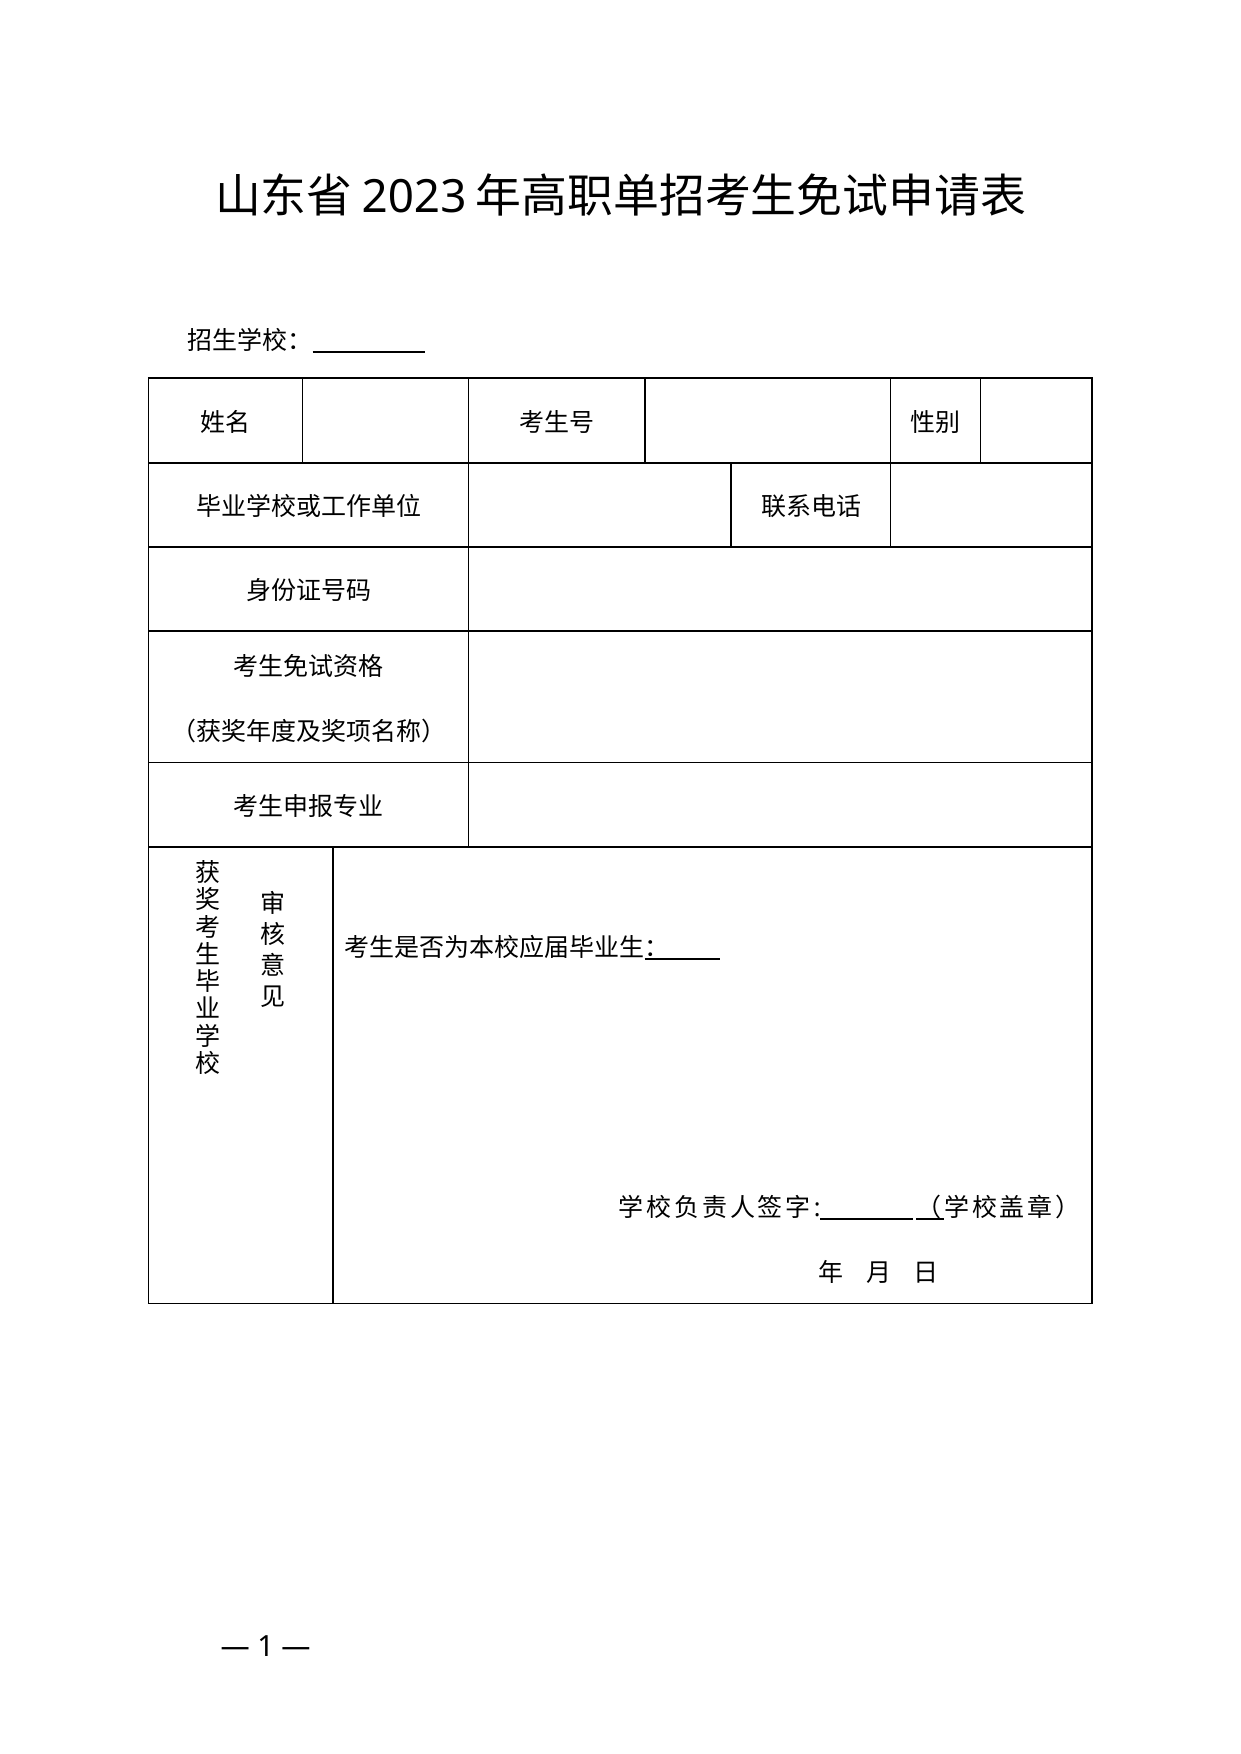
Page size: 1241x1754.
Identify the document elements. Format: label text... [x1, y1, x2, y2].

table_cell 考生申报专业 [149, 763, 468, 846]
table_cell 毕业学校或工作单位 [149, 464, 468, 546]
table_cell 身份证号码 [149, 548, 468, 630]
table_header [303, 379, 468, 462]
table_cell [469, 548, 1091, 630]
table_header 考生号 [469, 379, 644, 462]
table_cell [469, 763, 1091, 846]
table_cell 考生是否为本校应届毕业生： 学校负责人签字: （学校盖章） 年 月 日 [334, 848, 1091, 1303]
table_cell [891, 464, 1091, 546]
table_header [981, 379, 1091, 462]
text 招生学校： [187, 306, 1053, 371]
table_cell 联系电话 [732, 464, 890, 546]
text 山东省2023年高职单招考生免试申请表 [187, 162, 1053, 224]
table_header 姓名 [149, 379, 302, 462]
table_cell 审 核 意 见 获 奖 考 生 毕 业 学 校 [149, 848, 332, 1303]
table_header 性别 [891, 379, 980, 462]
table_header [646, 379, 890, 462]
table_cell [469, 632, 1091, 762]
table_cell [469, 464, 730, 546]
table_cell 考生免试资格 （获奖年度及奖项名称） [149, 632, 468, 762]
